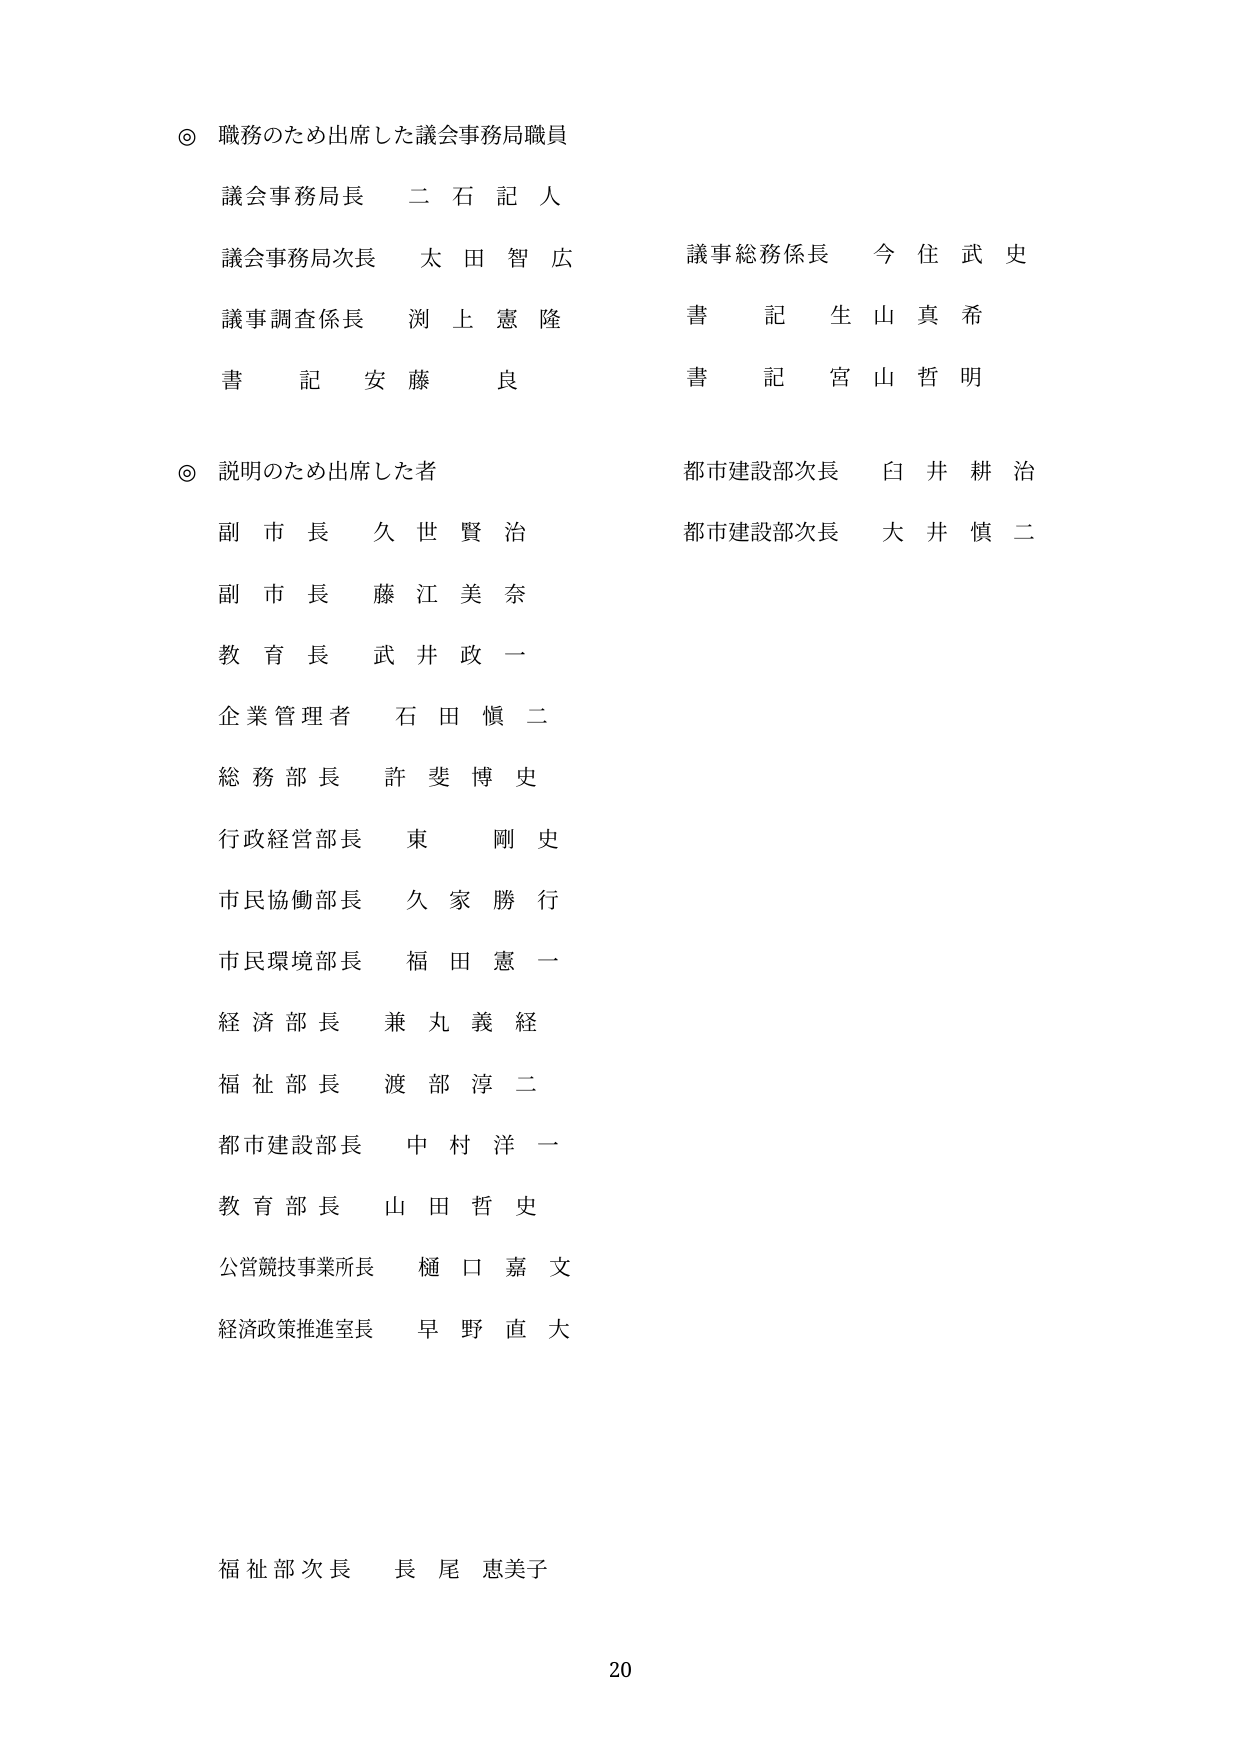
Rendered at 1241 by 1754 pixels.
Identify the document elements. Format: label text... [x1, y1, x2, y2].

text 議事調査係長 渕 上 憲 隆 [221, 302, 598, 333]
text 都市建設部長 中 村 洋 一 [219, 1128, 598, 1159]
text 副市長 久 世 賢 治 [219, 516, 598, 547]
text 市民協働部長 久 家 勝 行 [219, 883, 598, 914]
text 議会事務局次長 太 田 智 広 [221, 241, 598, 272]
text 教育部長 山 田 哲 史 [219, 1189, 598, 1221]
text 経済部長 兼 丸 義 経 [219, 1006, 598, 1037]
text 議事総務係長 今 住 武 史 [686, 237, 1063, 269]
text 都市建設部次長 臼 井 耕 治 [684, 454, 1063, 486]
text 福祉部次長 長 尾 恵美子 [218, 1552, 598, 1583]
text 総務部長 許 斐 博 史 [219, 761, 598, 792]
text 副市長 藤 江 美 奈 [219, 577, 598, 608]
text 教育長 武 井 政 一 [219, 638, 598, 669]
text 書記 安 藤 良 [221, 363, 598, 395]
text 企業管理者 石 田 愼 二 [219, 699, 598, 731]
text 書記 宮 山 哲 明 [686, 360, 1063, 391]
text 経済政策推進室長 早 野 直 大 [219, 1312, 598, 1343]
text 福祉部長 渡 部 淳 二 [219, 1067, 598, 1098]
text 議会事務局長 二 石 記 人 [221, 179, 598, 211]
text 市民環境部長 福 田 憲 一 [219, 944, 598, 976]
text ◎ 説明のため出席した者 [177, 454, 598, 486]
text ◎ 職務のため出席した議会事務局職員 [177, 118, 598, 150]
text 公営競技事業所長 樋 口 嘉 文 [219, 1251, 598, 1282]
text 都市建設部次長 大 井 慎 二 [684, 516, 1063, 547]
text 書記 生 山 真 希 [686, 298, 1063, 330]
text 行政経営部長 東 剛 史 [219, 822, 598, 853]
